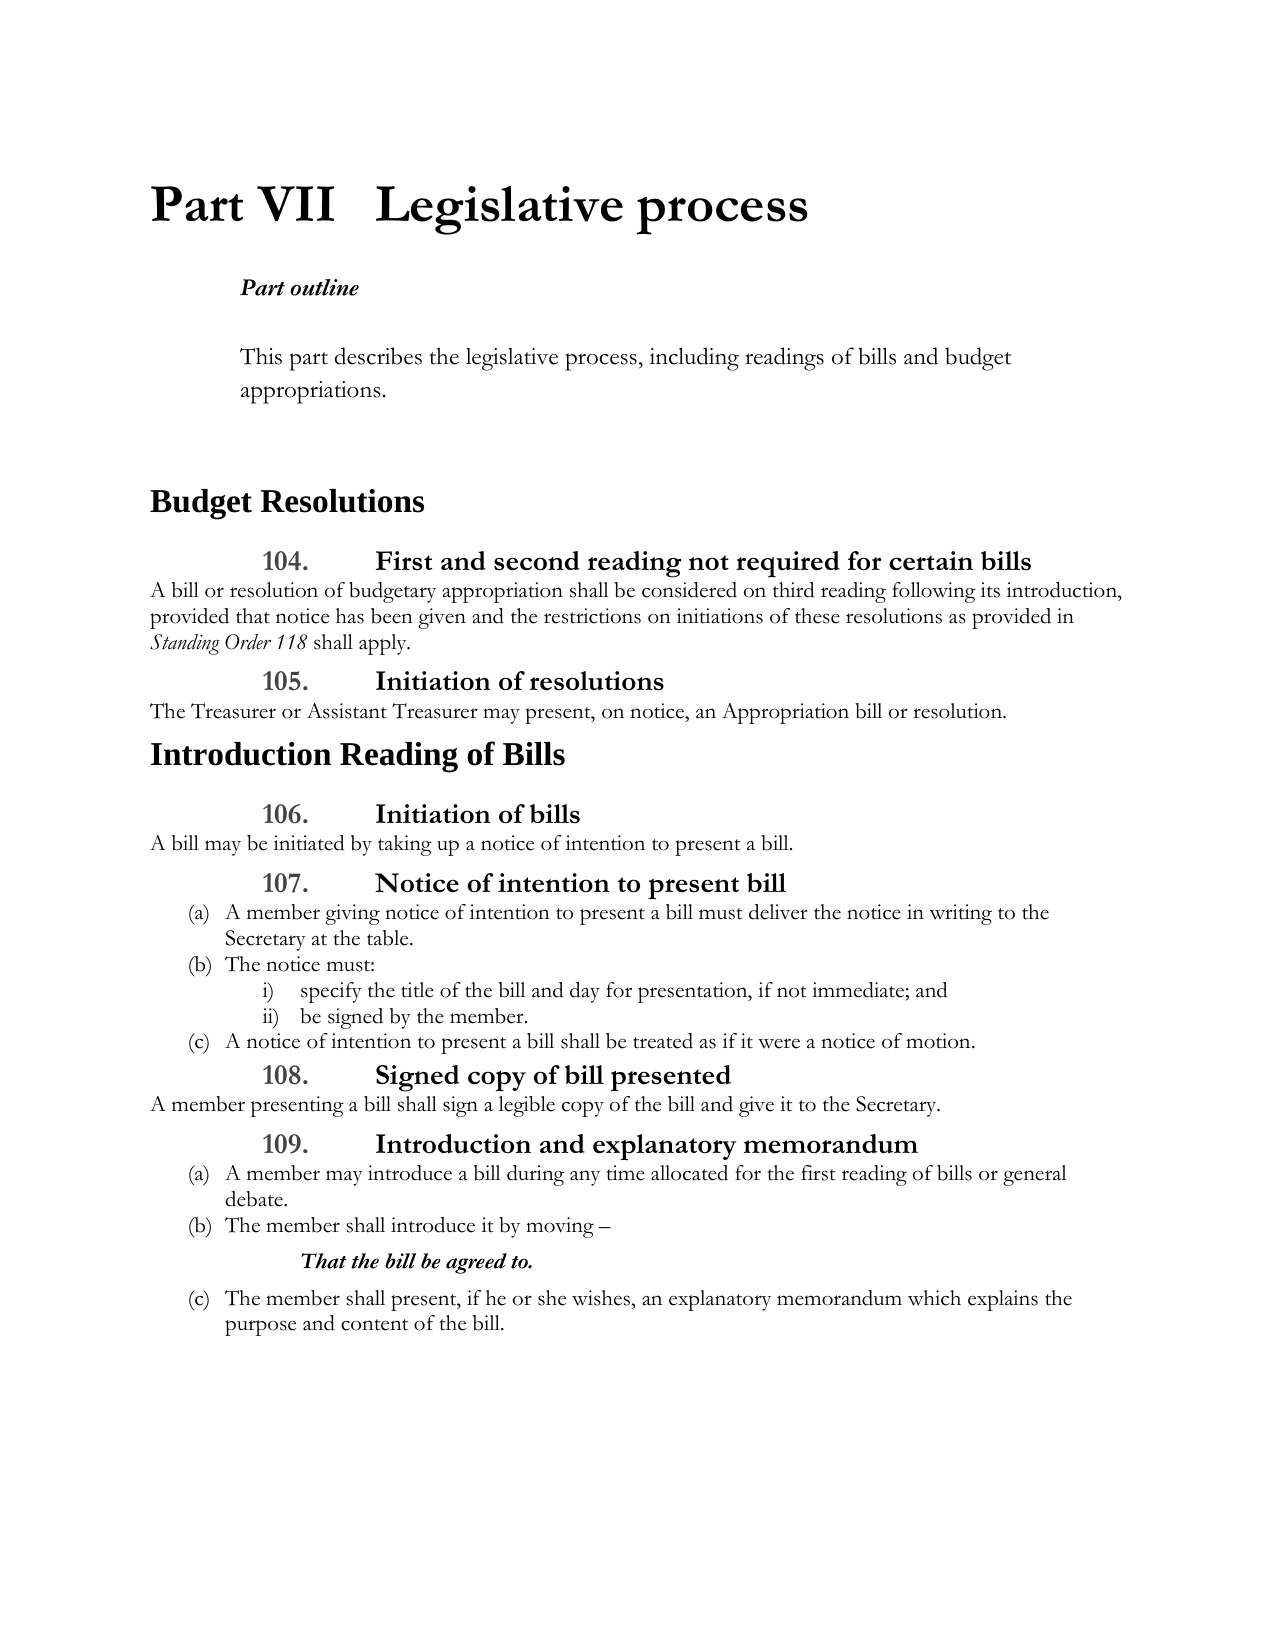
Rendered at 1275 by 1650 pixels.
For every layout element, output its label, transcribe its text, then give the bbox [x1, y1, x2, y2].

list The member shall introduce it by moving – [187, 1213, 1125, 1238]
subtitle Initiation of bills [225, 798, 1125, 831]
subtitle Introduction Reading of Bills [150, 735, 1125, 773]
list A member giving notice of intention to present a bill must deliver the notice in writing to the Secretary at the table. [187, 900, 1125, 952]
subtitle Budget Resolutions [150, 482, 1125, 520]
text This part describes the legislative process, including readings of bills and budget appropriations. [240, 343, 1035, 404]
list be signed by the member. [262, 1003, 1125, 1029]
subtitle First and second reading not required for certain bills [225, 545, 1125, 578]
list specify the title of the bill and day for presentation, if not immediate; and [262, 977, 1125, 1003]
text A member presenting a bill shall sign a legible copy of the bill and give it to the Secretary. [150, 1092, 1125, 1118]
text A bill may be initiated by taking up a notice of intention to present a bill. [150, 831, 1125, 857]
subtitle Signed copy of bill presented [225, 1059, 1125, 1092]
list The member shall present, if he or she wishes, an explanatory memorandum which explains the purpose and content of the bill. [187, 1285, 1125, 1337]
text The Treasurer or Assistant Treasurer may present, on notice, an Appropriation bill or resolution. [150, 698, 1125, 724]
list A member may introduce a bill during any time allocated for the first reading of bills or general debate. [187, 1161, 1125, 1213]
list The notice must: [187, 952, 1125, 977]
subtitle Notice of intention to present bill [225, 867, 1125, 900]
subtitle Introduction and explanatory memorandum [225, 1128, 1125, 1161]
text A bill or resolution of budgetary appropriation shall be considered on third reading following its introduction, provided that notice has been given and the restrictions on initiations of these resolutions as provided in Standing Order 118 shall apply. [150, 578, 1125, 655]
list A notice of intention to present a bill shall be treated as if it were a notice of motion. [187, 1029, 1125, 1055]
text Part outline [240, 273, 1035, 302]
text That the bill be agreed to. [225, 1249, 1125, 1275]
subtitle Initiation of resolutions [225, 666, 1125, 698]
subtitle Legislative process [150, 175, 1125, 236]
